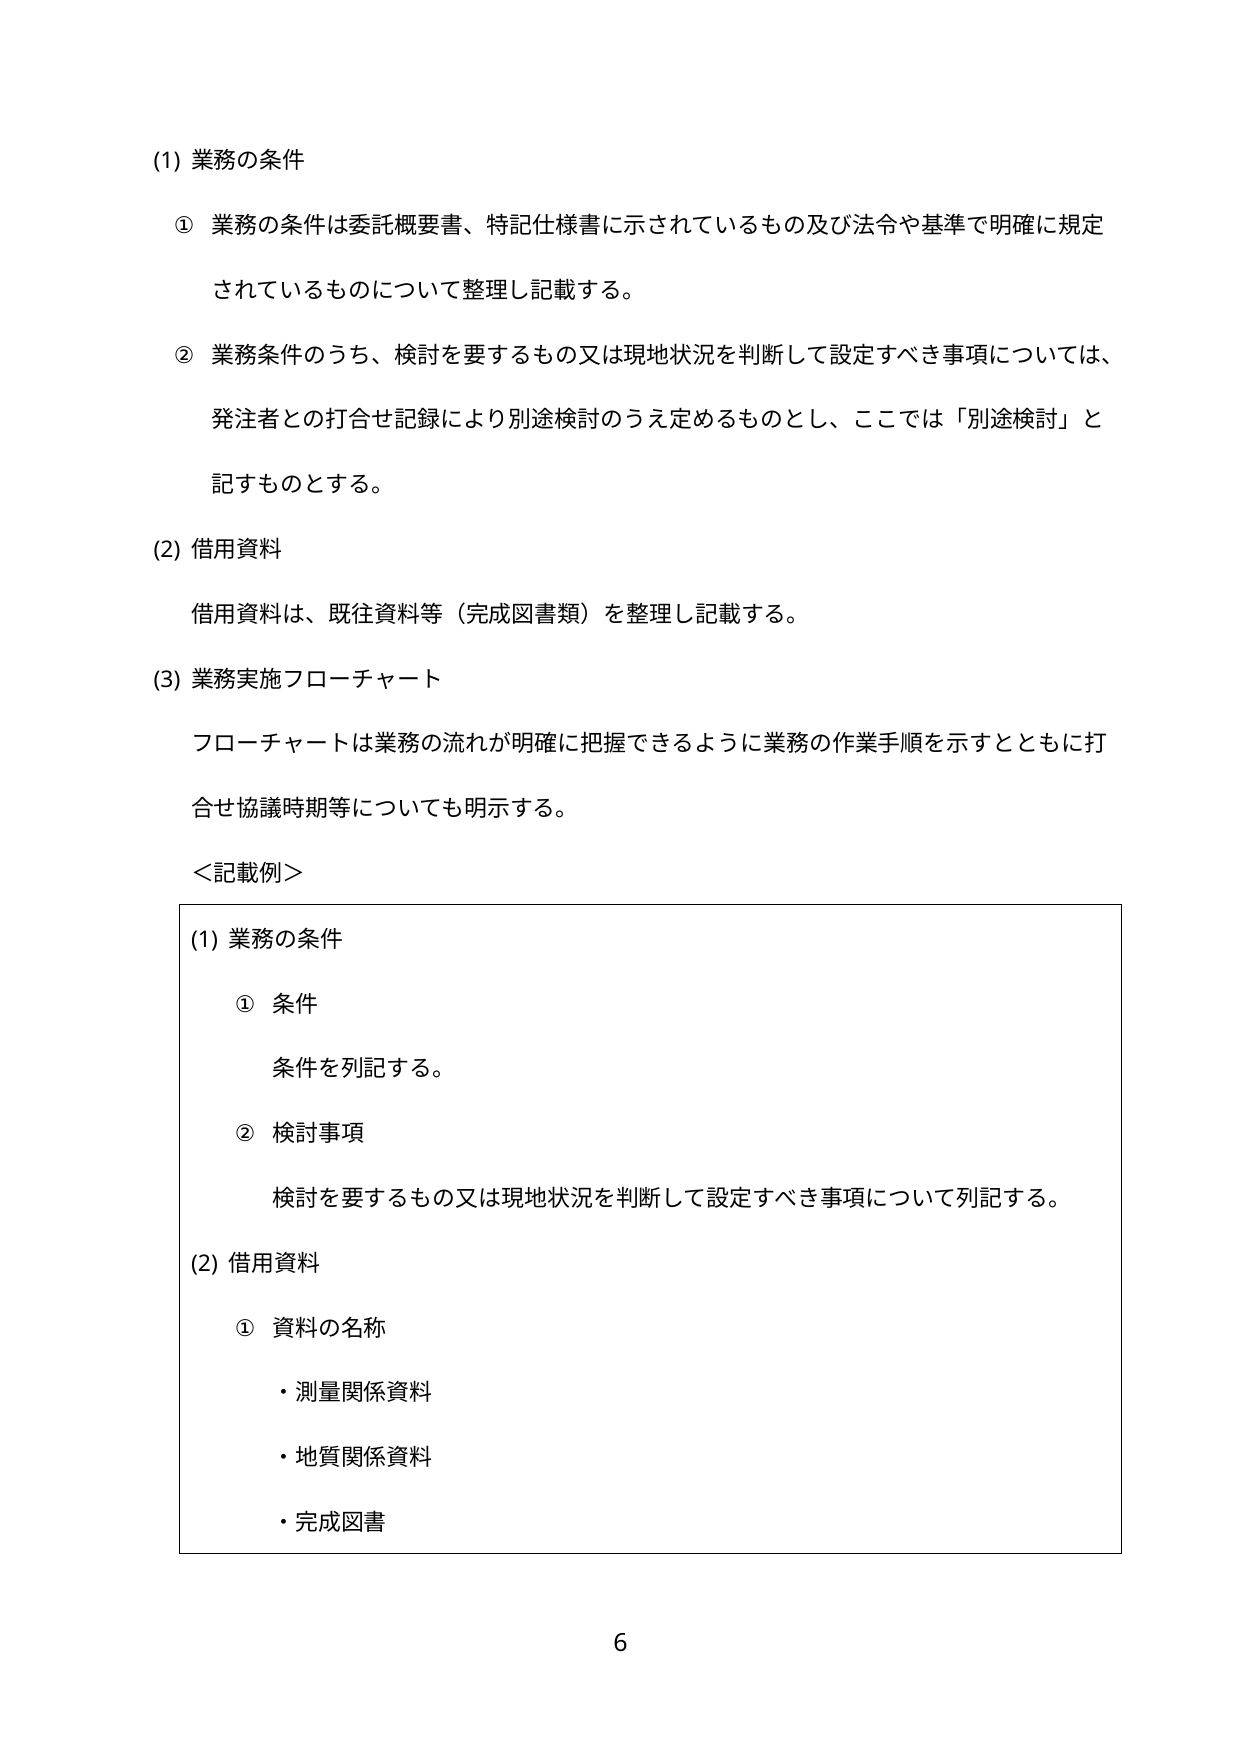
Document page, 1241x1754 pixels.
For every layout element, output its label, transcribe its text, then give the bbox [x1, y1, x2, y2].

list 業務実施フローチャート [153, 645, 1110, 709]
list 業務条件のうち、検討を要するもの又は現地状況を判断して設定すべき事項については、発注者との打合せ記録により別途検討のうえ定めるものとし、ここでは「別途検討」と記すものとする。 [174, 321, 1110, 515]
list 業務の条件 [153, 126, 1110, 191]
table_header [180, 905, 1121, 1553]
list ＜記載例＞ [191, 839, 1110, 904]
list フローチャートは業務の流れが明確に把握できるように業務の作業手順を示すとともに打合せ協議時期等についても明示する。 [191, 709, 1110, 839]
list 借用資料は、既往資料等（完成図書類）を整理し記載する。 [191, 580, 1110, 645]
list 業務の条件は委託概要書、特記仕様書に示されているもの及び法令や基準で明確に規定されているものについて整理し記載する。 [174, 191, 1110, 321]
list 借用資料 [153, 515, 1110, 580]
